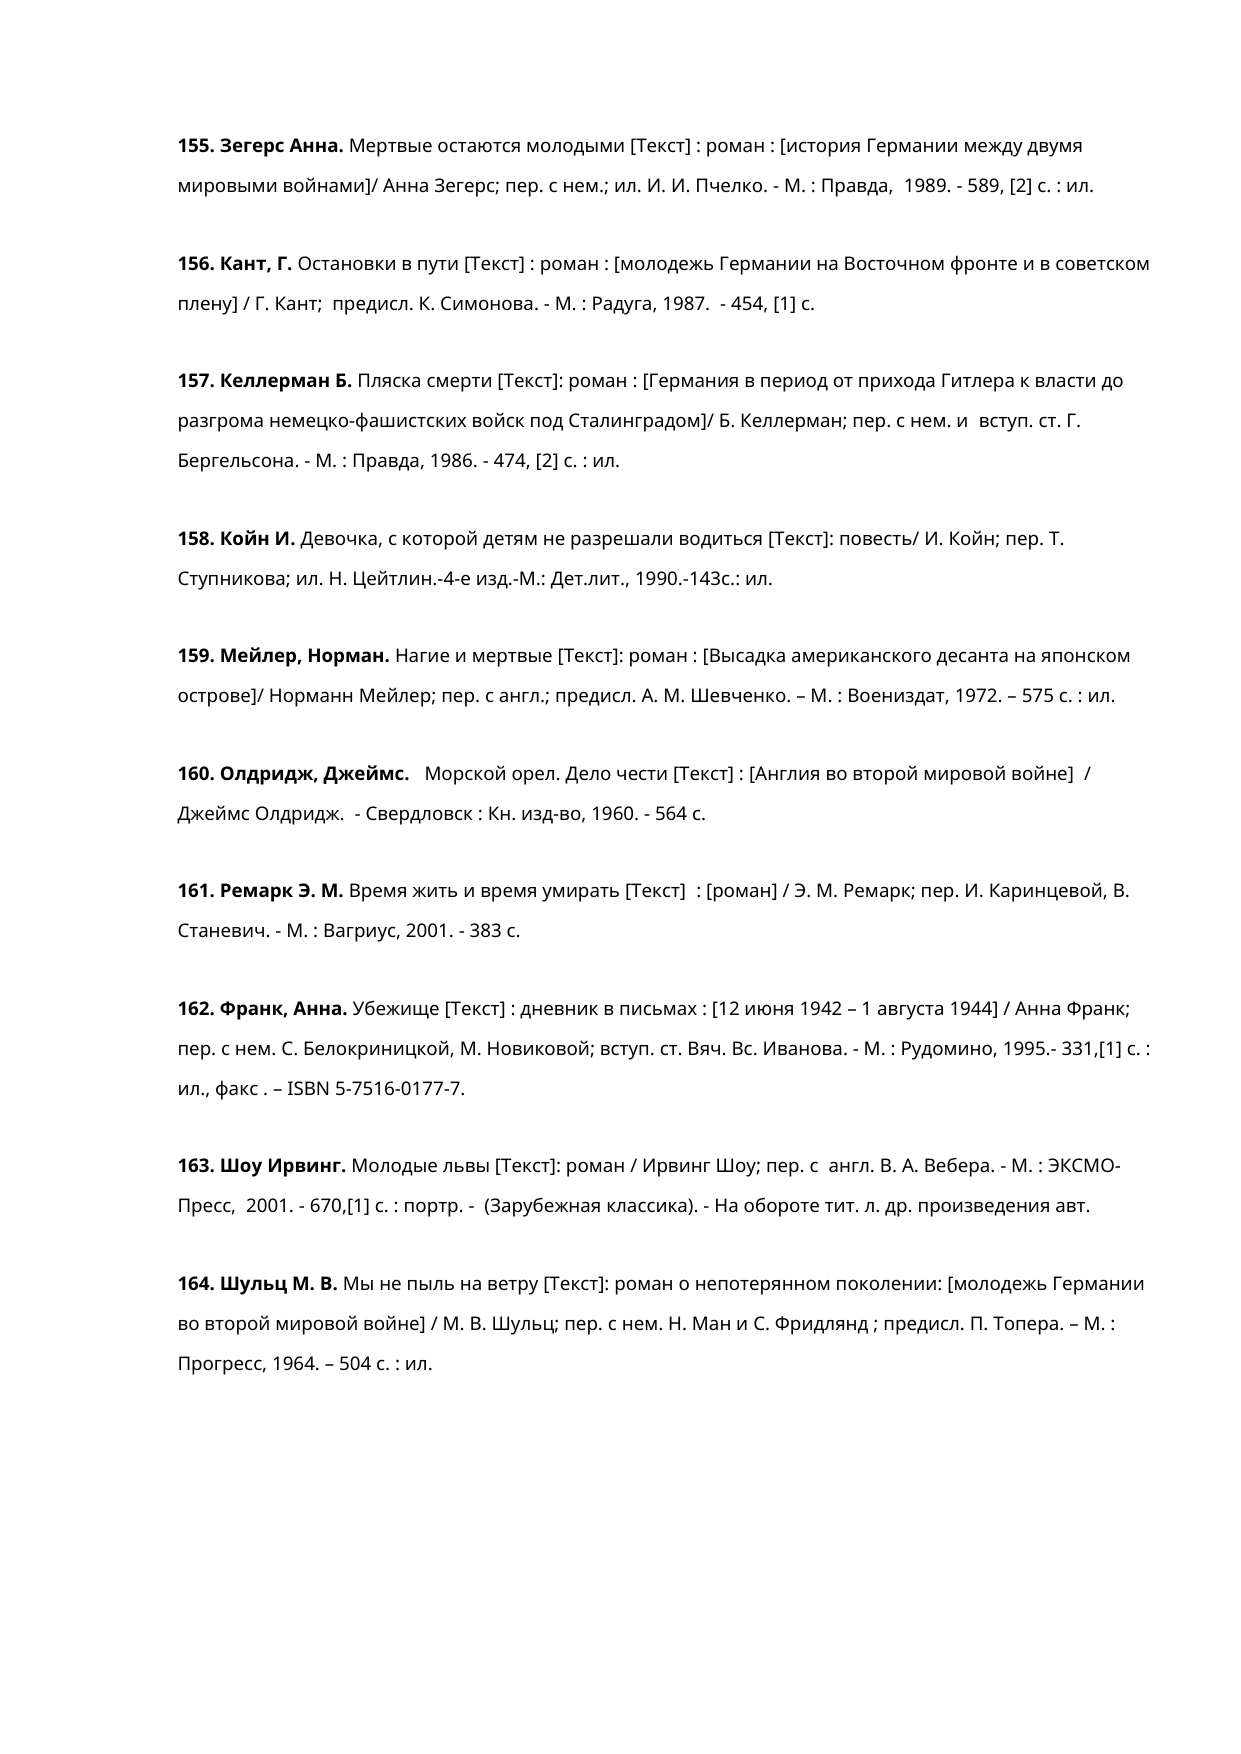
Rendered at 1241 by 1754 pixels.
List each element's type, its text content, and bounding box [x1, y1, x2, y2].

text 162. Франк, Анна. Убежище [Текст] : дневник в письмах : [12 июня 1942 – 1 августа 1944] / Анна Франк; пер. с нем. С. Белокриницкой, М. Новиковой; вступ. ст. Вяч. Вс. Иванова. - М. : Рудомино, 1995.- 331,[1] с. : ил., факс . – ISBN 5-7516-0177-7. [177, 981, 1152, 1101]
text 157. Келлерман Б. Пляска смерти [Текст]: роман : [Германия в период от прихода Гитлера к власти до разгрома немецко-фашистских войск под Сталинградом]/ Б. Келлерман; пер. с нем. и вступ. ст. Г. Бергельсона. - М. : Правда, 1986. - 474, [2] с. : ил. [177, 353, 1152, 473]
text 164. Шульц М. В. Мы не пыль на ветру [Текст]: роман о непотерянном поколении: [молодежь Германии во второй мировой войне] / М. В. Шульц; пер. с нем. Н. Ман и С. Фридлянд ; предисл. П. Топера. – М. : Прогресс, 1964. – 504 с. : ил. [177, 1256, 1152, 1376]
text 155. Зегерс Анна. Мертвые остаются молодыми [Текст] : роман : [история Германии между двумя мировыми войнами]/ Анна Зегерс; пер. с нем.; ил. И. И. Пчелко. - М. : Правда, 1989. - 589, [2] с. : ил. [177, 118, 1152, 198]
text 160. Олдридж, Джеймс. Морской орел. Дело чести [Текст] : [Англия во второй мировой войне] / Джеймс Олдридж. - Свердловск : Кн. изд-во, 1960. - 564 с. [177, 746, 1152, 826]
text 159. Мейлер, Норман. Нагие и мертвые [Текст]: роман : [Высадка американского десанта на японском острове]/ Норманн Мейлер; пер. с англ.; предисл. А. М. Шевченко. – М. : Воениздат, 1972. – 575 с. : ил. [177, 628, 1152, 708]
text 163. Шоу Ирвинг. Молодые львы [Текст]: роман / Ирвинг Шоу; пер. с англ. В. А. Вебера. - М. : ЭКСМО-Пресс, 2001. - 670,[1] с. : портр. - (Зарубежная классика). - На обороте тит. л. др. произведения авт. [177, 1138, 1152, 1218]
text 156. Кант, Г. Остановки в пути [Текст] : роман : [молодежь Германии на Восточном фронте и в советском плену] / Г. Кант; предисл. К. Симонова. - М. : Радуга, 1987. - 454, [1] с. [177, 236, 1152, 316]
text 158. Койн И. Девочка, с которой детям не разрешали водиться [Текст]: повесть/ И. Койн; пер. Т. Ступникова; ил. Н. Цейтлин.-4-е изд.-М.: Дет.лит., 1990.-143c.: ил. [177, 511, 1152, 591]
text 161. Ремарк Э. М. Время жить и время умирать [Текст] : [роман] / Э. М. Ремарк; пер. И. Каринцевой, В. Станевич. - М. : Вагриус, 2001. - 383 с. [177, 863, 1152, 943]
